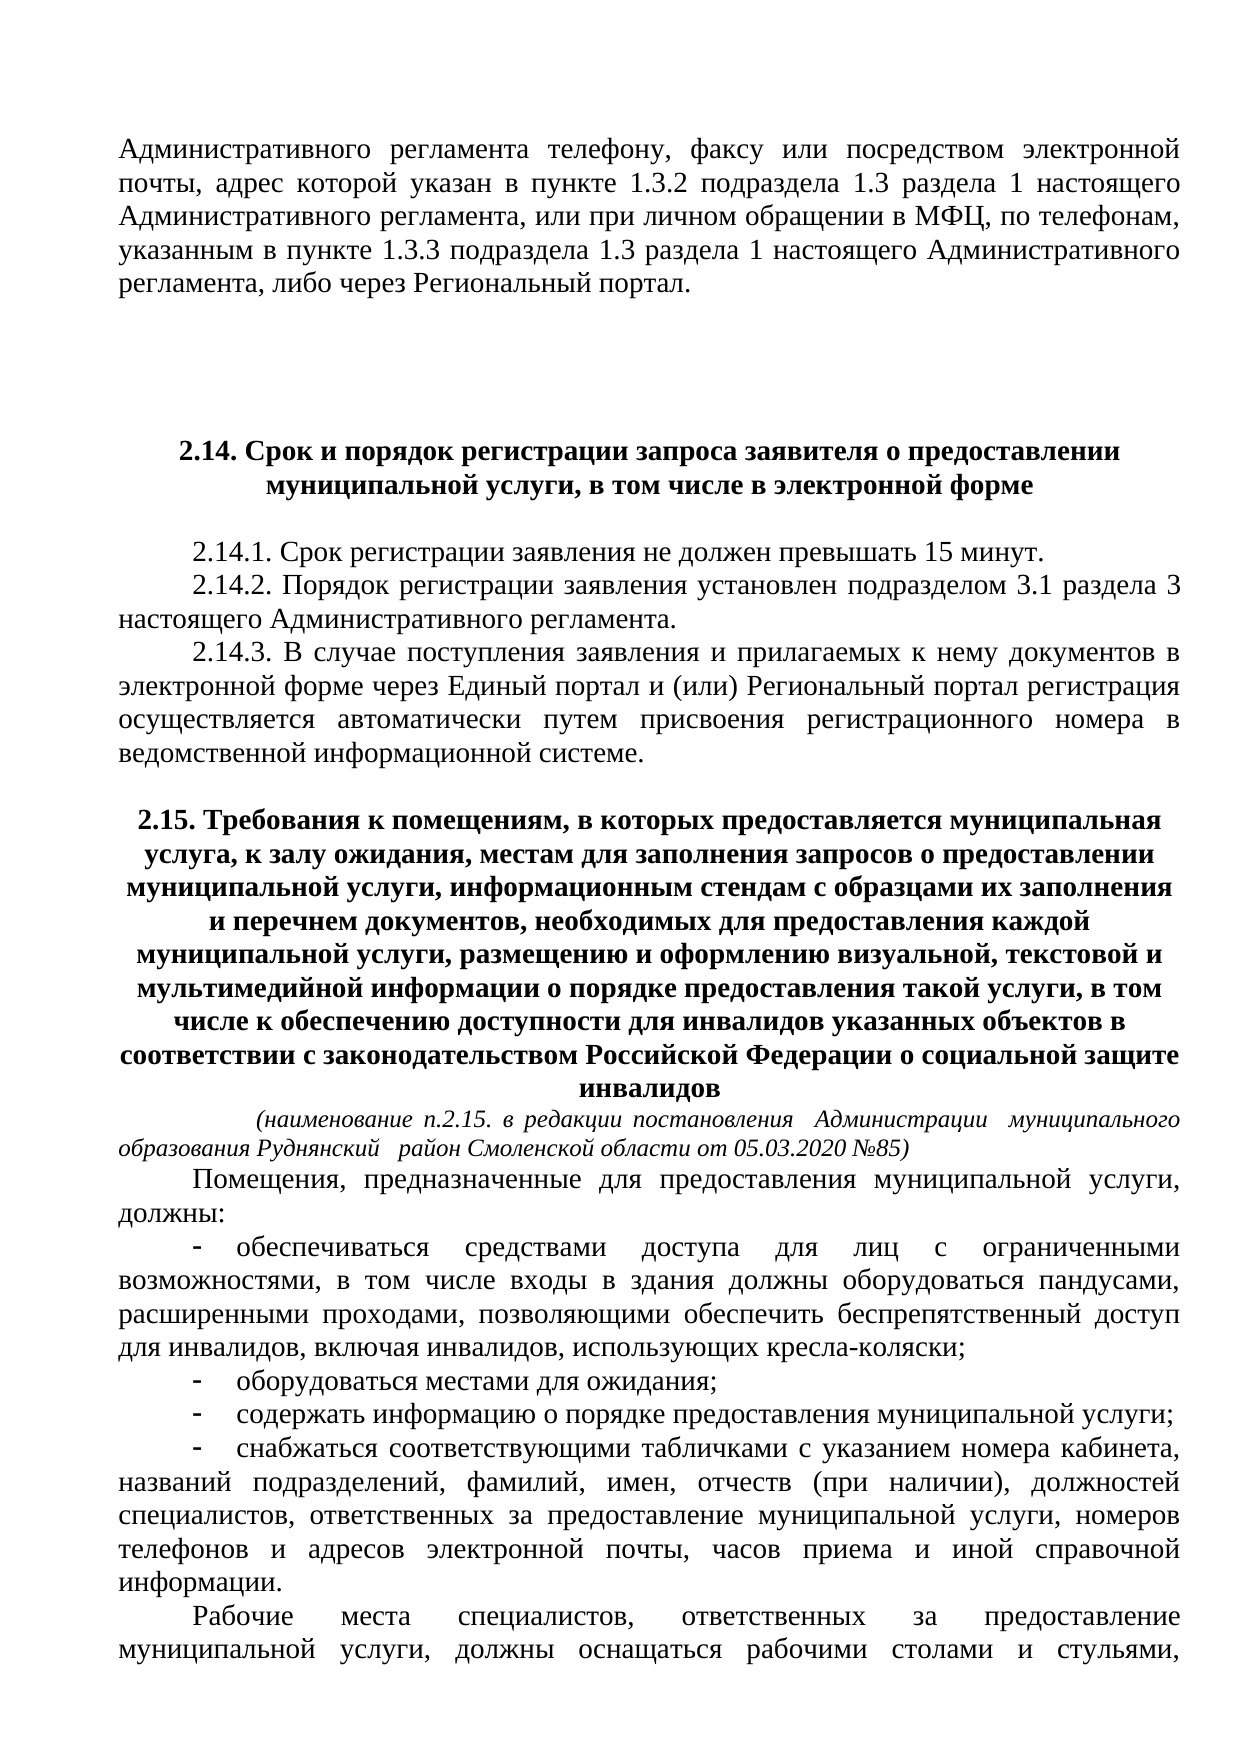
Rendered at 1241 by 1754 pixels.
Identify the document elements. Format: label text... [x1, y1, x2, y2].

text (наименование п.2.15. в редакции постановления Администрации муниципального образования Руднянский район Смоленской области от 05.03.2020 №85) [118, 1104, 1181, 1162]
list оборудоваться местами для ожидания; [118, 1363, 1181, 1397]
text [118, 1598, 1181, 1665]
text 2.14. Срок и порядок регистрации запроса заявителя о предоставлении муниципальной услуги, в том числе в электронной форме [118, 433, 1181, 500]
text 2.15. Требования к помещениям, в которых предоставляется муниципальная услуга, к залу ожидания, местам для заполнения запросов о предоставлении муниципальной услуги, информационным стендам с образцами их заполнения и перечнем документов, необходимых для предоставления каждой муниципальной услуги, размещению и оформлению визуальной, текстовой и мультимедийной информации о порядке предоставления такой услуги, в том числе к обеспечению доступности для инвалидов указанных объектов в соответствии с законодательством Российской Федерации о социальной защите инвалидов [118, 802, 1181, 1104]
text Помещения, предназначенные для предоставления муниципальной услуги, должны: [118, 1162, 1181, 1229]
text 2.14.3. В случае поступления заявления и прилагаемых к нему документов в электронной форме через Единый портал и (или) Региональный портал регистрация осуществляется автоматически путем присвоения регистрационного номера в ведомственной информационной системе. [118, 634, 1181, 769]
text 2.14.1. Срок регистрации заявления не должен превышать 15 минут. [118, 534, 1181, 567]
list обеспечиваться средствами доступа для лиц с ограниченными возможностями, в том числе входы в здания должны оборудоваться пандусами, расширенными проходами, позволяющими обеспечить беспрепятственный доступ для инвалидов, включая инвалидов, использующих кресла-коляски; [118, 1229, 1181, 1363]
list снабжаться соответствующими табличками с указанием номера кабинета, названий подразделений, фамилий, имен, отчеств (при наличии), должностей специалистов, ответственных за предоставление муниципальной услуги, номеров телефонов и адресов электронной почты, часов приема и иной справочной информации. [118, 1430, 1181, 1598]
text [118, 131, 1181, 299]
list содержать информацию о порядке предоставления муниципальной услуги; [118, 1397, 1181, 1430]
text 2.14.2. Порядок регистрации заявления установлен подразделом 3.1 раздела 3 настоящего Административного регламента. [118, 567, 1181, 634]
